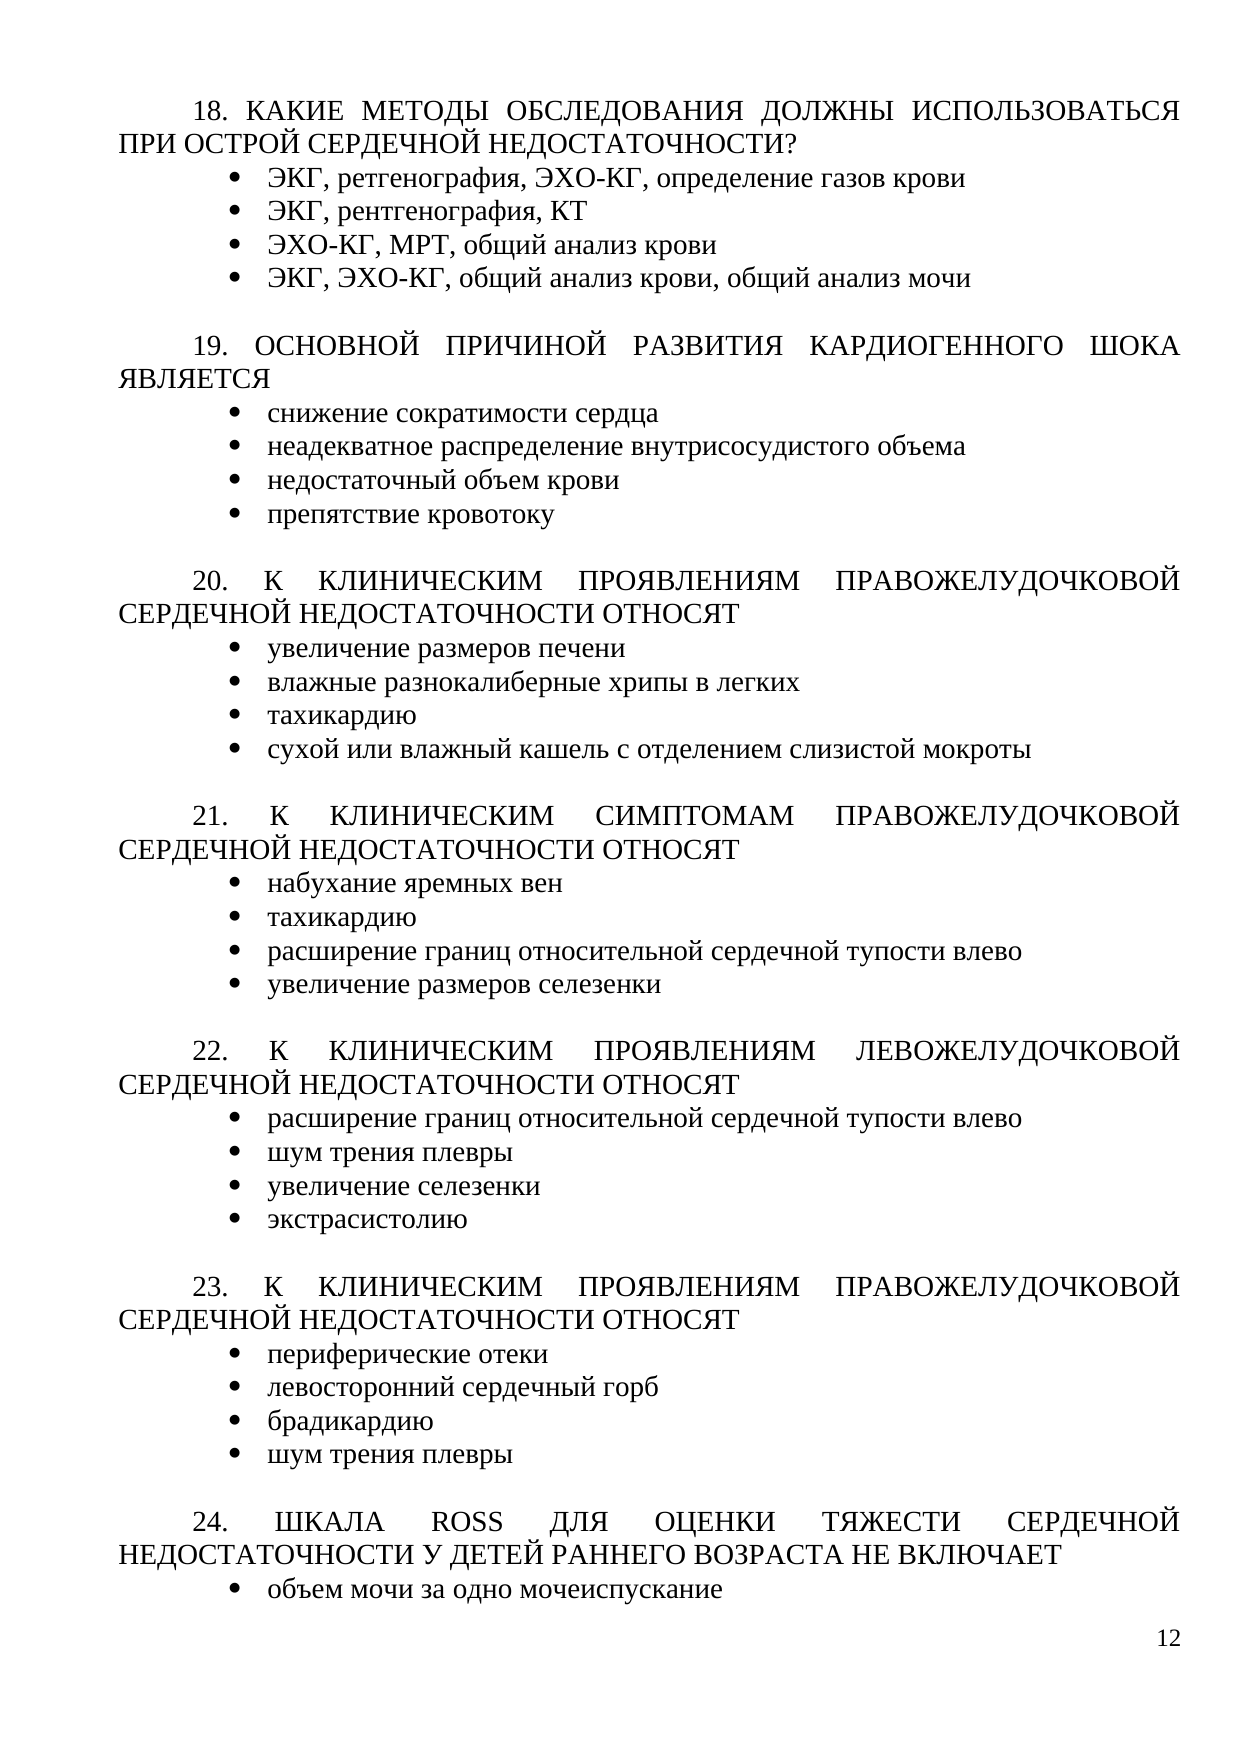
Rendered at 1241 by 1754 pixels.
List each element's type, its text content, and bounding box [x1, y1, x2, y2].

list расширение границ относительной сердечной тупости влево [229, 933, 1181, 966]
list набухание яремных вен [229, 865, 1181, 899]
list ЭКГ, ЭХО-КГ, общий анализ крови, общий анализ мочи [229, 261, 1181, 294]
list шум трения плевры [229, 1134, 1181, 1168]
list брадикардию [229, 1403, 1181, 1437]
list снижение сократимости сердца [229, 395, 1181, 428]
text 21. К КЛИНИЧЕСКИМ СИМПТОМАМ ПРАВОЖЕЛУДОЧКОВОЙ СЕРДЕЧНОЙ НЕДОСТАТОЧНОСТИ ОТНОСЯТ [118, 798, 1181, 865]
list недостаточный объем крови [229, 462, 1181, 496]
text 24. ШКАЛА ROSS ДЛЯ ОЦЕНКИ ТЯЖЕСТИ СЕРДЕЧНОЙ НЕДОСТАТОЧНОСТИ У ДЕТЕЙ РАННЕГО ВОЗРАСТА НЕ ВКЛЮЧАЕТ [118, 1504, 1181, 1571]
list периферические отеки [229, 1336, 1181, 1369]
list сухой или влажный кашель с отделением слизистой мокроты [229, 731, 1181, 765]
list шум трения плевры [229, 1437, 1181, 1470]
list препятствие кровотоку [229, 496, 1181, 529]
list экстрасистолию [229, 1201, 1181, 1235]
list тахикардию [229, 697, 1181, 731]
text 23. К КЛИНИЧЕСКИМ ПРОЯВЛЕНИЯМ ПРАВОЖЕЛУДОЧКОВОЙ СЕРДЕЧНОЙ НЕДОСТАТОЧНОСТИ ОТНОСЯТ [118, 1269, 1181, 1336]
list увеличение селезенки [229, 1168, 1181, 1201]
list ЭКГ, рентгенография, КТ [229, 193, 1181, 227]
list расширение границ относительной сердечной тупости влево [229, 1101, 1181, 1134]
text 19. ОСНОВНОЙ ПРИЧИНОЙ РАЗВИТИЯ КАРДИОГЕННОГО ШОКА ЯВЛЯЕТСЯ [118, 328, 1181, 395]
list увеличение размеров печени [229, 630, 1181, 664]
list влажные разнокалиберные хрипы в легких [229, 664, 1181, 697]
list увеличение размеров селезенки [229, 966, 1181, 1000]
text 18. КАКИЕ МЕТОДЫ ОБСЛЕДОВАНИЯ ДОЛЖНЫ ИСПОЛЬЗОВАТЬСЯ ПРИ ОСТРОЙ СЕРДЕЧНОЙ НЕДОСТАТОЧНОСТИ? [118, 93, 1181, 160]
list ЭХО-КГ, МРТ, общий анализ крови [229, 227, 1181, 261]
list левосторонний сердечный горб [229, 1369, 1181, 1403]
list тахикардию [229, 899, 1181, 933]
list неадекватное распределение внутрисосудистого объема [229, 428, 1181, 462]
text 22. К КЛИНИЧЕСКИМ ПРОЯВЛЕНИЯМ ЛЕВОЖЕЛУДОЧКОВОЙ СЕРДЕЧНОЙ НЕДОСТАТОЧНОСТИ ОТНОСЯТ [118, 1033, 1181, 1101]
list объем мочи за одно мочеиспускание [229, 1571, 1181, 1604]
list ЭКГ, ретгенография, ЭХО-КГ, определение газов крови [229, 160, 1181, 193]
text 20. К КЛИНИЧЕСКИМ ПРОЯВЛЕНИЯМ ПРАВОЖЕЛУДОЧКОВОЙ СЕРДЕЧНОЙ НЕДОСТАТОЧНОСТИ ОТНОСЯТ [118, 563, 1181, 630]
